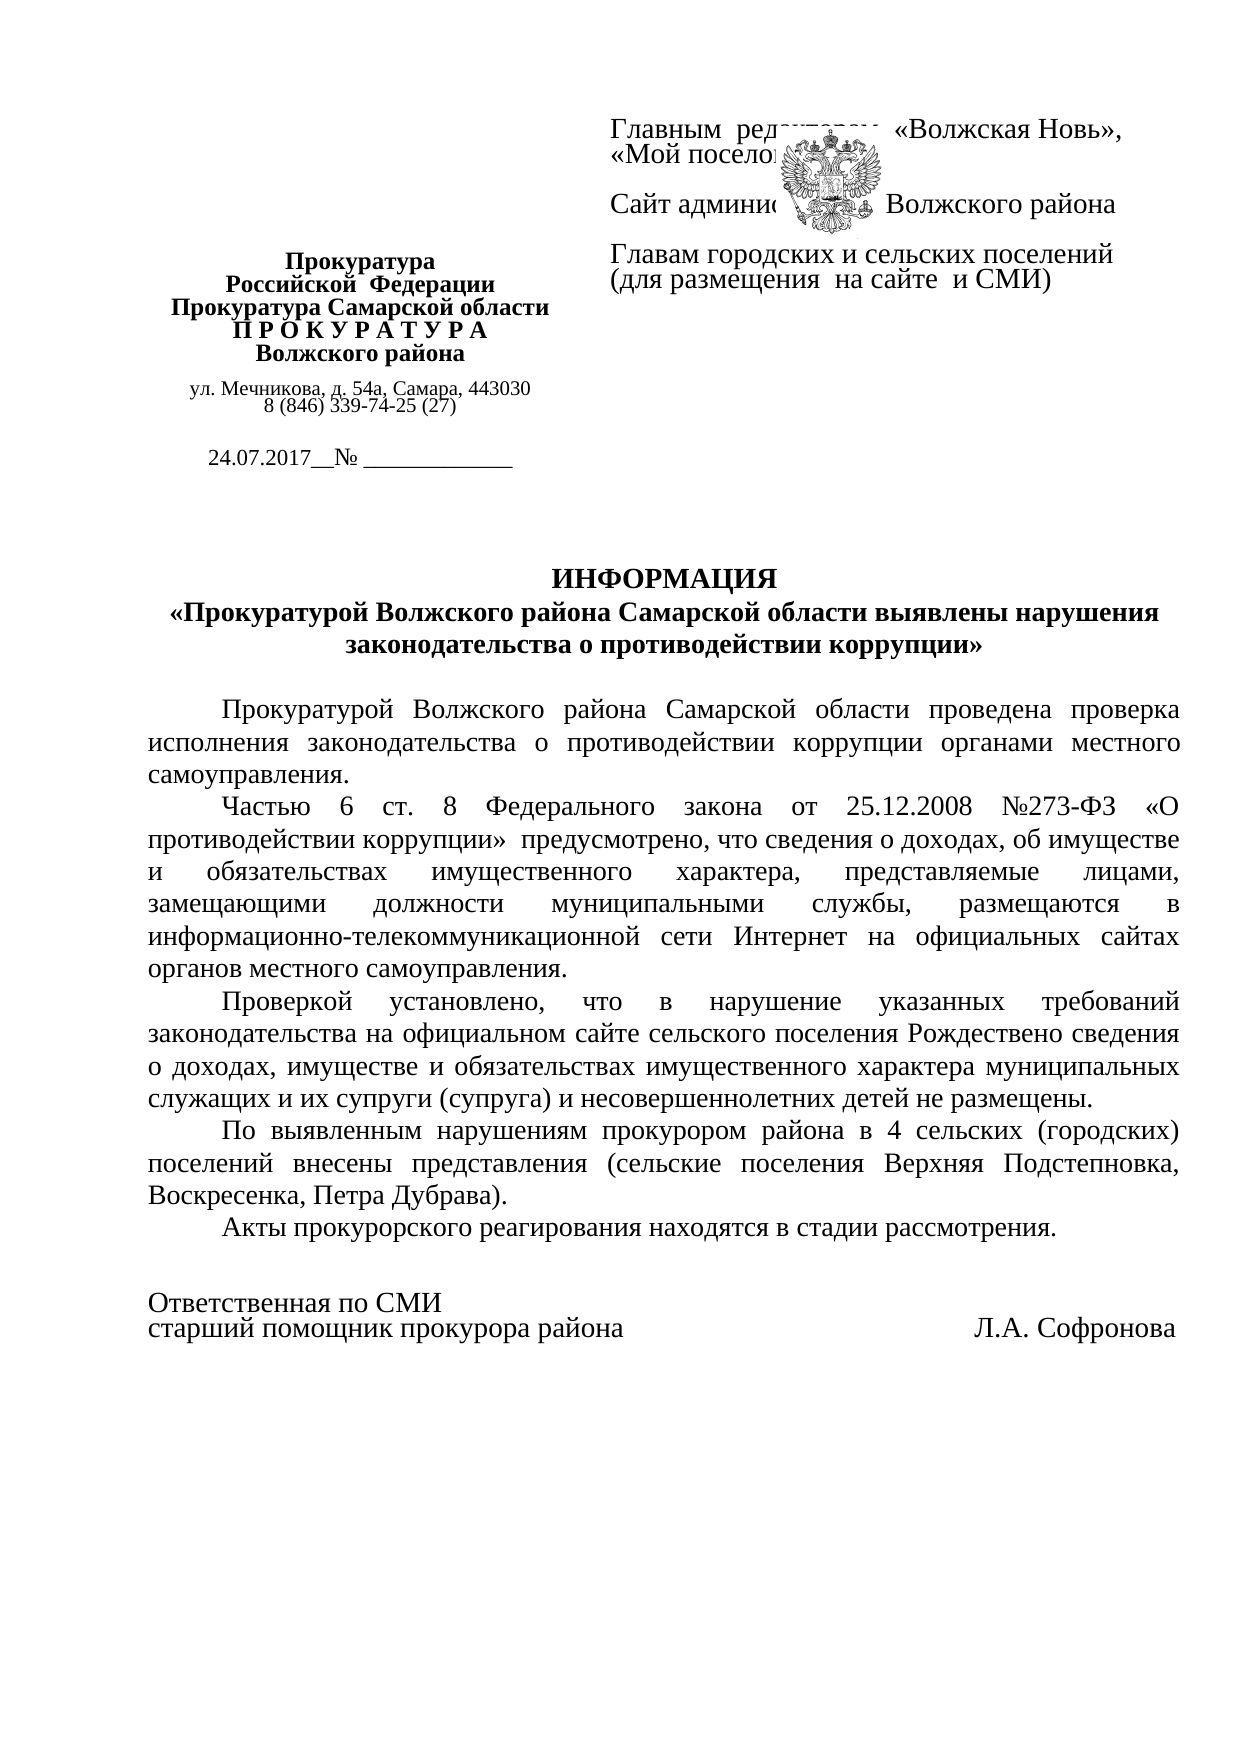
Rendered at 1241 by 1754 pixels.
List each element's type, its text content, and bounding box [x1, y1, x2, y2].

text Ответственная по СМИ [148, 1293, 1181, 1318]
text Сайт администрации Волжского района [885, 193, 1181, 218]
text Главным редакторам «Волжская Новь», «Мой поселок» [591, 118, 1181, 168]
text По выявленным нарушениям прокурором района в 4 сельских (городских) поселений внесены представления (сельские поселения Верхняя Подстепновка, Воскресенка, Петра Дубрава). [148, 1113, 1181, 1211]
text Проверкой установлено, что в нарушение указанных требований законодательства на официальном сайте сельского поселения Рождествено сведения о доходах, имуществе и обязательствах имущественного характера муниципальных служащих и их супруги (супруга) и несовершеннолетних детей не размещены. [148, 984, 1181, 1113]
text Частью 6 ст. 8 Федерального закона от 25.12.2008 №273-ФЗ «О противодействии коррупции» предусмотрено, что сведения о доходах, об имуществе и обязательствах имущественного характера, представляемые лицами, замещающими должности муниципальными службы, размещаются в информационно-телекоммуникационной сети Интернет на официальных сайтах органов местного самоуправления. [148, 789, 1181, 984]
text «Прокуратурой Волжского района Самарской области выявлены нарушения законодательства о противодействии коррупции» [148, 595, 1181, 660]
table_header Прокуратура Российской Федерации Прокуратура Самарской области П Р О К У Р А Т У Р А Волжского района ул. Мечникова, д. 54а, Самара, 443030 8 (846) 339-74-25 (27) 24.07.2017__№ _____________ [129, 117, 591, 471]
text старший помощник прокурора района Л.А. Софронова [148, 1318, 1079, 1343]
text Сайт администрации Волжского района [591, 193, 775, 218]
text Главам городских и сельских поселений [591, 243, 1181, 268]
picture [775, 126, 885, 239]
text Прокуратурой Волжского района Самарской области проведена проверка исполнения законодательства о противодействии коррупции органами местного самоуправления. [148, 692, 1181, 789]
text (для размещения на сайте и СМИ) [614, 268, 1181, 293]
text Акты прокурорского реагирования находятся в стадии рассмотрения. [148, 1211, 1181, 1243]
text ИНФОРМАЦИЯ [148, 561, 1181, 595]
